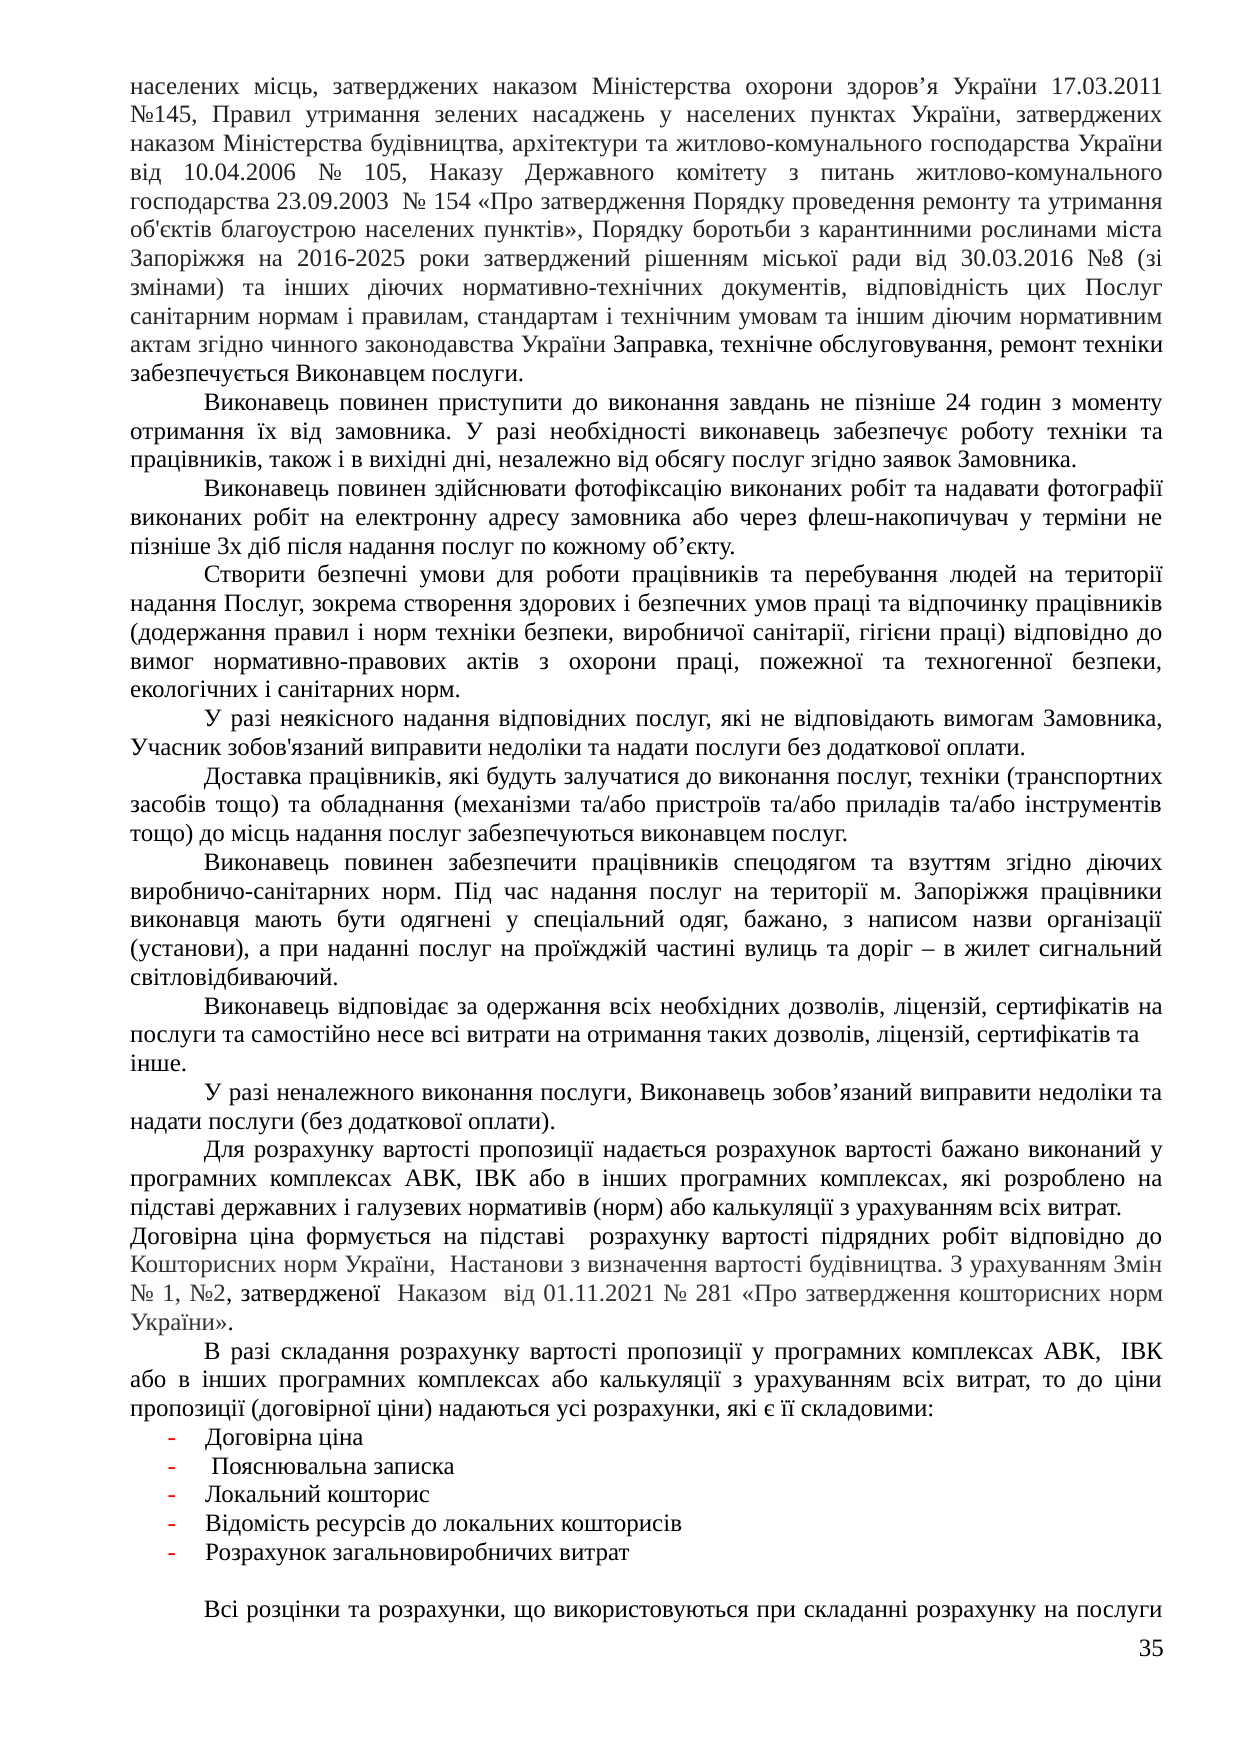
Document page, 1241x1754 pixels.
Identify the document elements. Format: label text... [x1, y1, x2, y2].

text У разі неякісного надання відповідних послуг, які не відповідають вимогам Замовника, Учасник зобов'язаний виправити недоліки та надати послуги без додаткової оплати. [130, 703, 1163, 761]
list Договірна ціна [167, 1422, 1163, 1451]
text Договірна ціна формується на підставі розрахунку вартості підрядних робіт відповідно до Кошторисних норм України, Настанови з визначення вартості будівництва. З урахуванням Змін № 1, №2, затвердженої Наказом від 01.11.2021 № 281 «Про затвердження кошторисних норм України». [130, 1221, 1163, 1250]
text В разі складання розрахунку вартості пропозиції у програмних комплексах АВК, ІВК або в інших програмних комплексах або калькуляції з урахуванням всіх витрат, то до ціни пропозиції (договірної ціни) надаються усі розрахунки, які є її складовими: [130, 1336, 1163, 1422]
list Пояснювальна записка [167, 1451, 1163, 1479]
text Виконавець повинен здійснювати фотофіксацію виконаних робіт та надавати фотографії виконаних робіт на електронну адресу замовника або через флеш-накопичувач у терміни не пізніше 3х діб після надання послуг по кожному об’єкту. [130, 473, 1163, 559]
text Виконавець повинен забезпечити працівників спецодягом та взуттям згідно діючих виробничо-санітарних норм. Під час надання послуг на території м. Запоріжжя працівники виконавця мають бути одягнені у спеціальний одяг, бажано, з написом назви організації (установи), а при наданні послуг на проїжджій частині вулиць та доріг – в жилет сигнальний світловідбиваючий. [130, 847, 1163, 991]
text Виконавець відповідає за одержання всіх необхідних дозволів, ліцензій, сертифікатів на послуги та самостійно несе всі витрати на отримання таких дозволів, ліцензій, сертифікатів та [130, 991, 1163, 1048]
list Розрахунок загальновиробничих витрат [167, 1537, 1163, 1566]
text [130, 1594, 1163, 1623]
list Відомість ресурсів до локальних кошторисів [167, 1508, 1163, 1537]
list Локальний кошторис [167, 1479, 1163, 1508]
text інше. [130, 1048, 1163, 1077]
text У разі неналежного виконання послуги, Виконавець зобов’язаний виправити недоліки та надати послуги (без додаткової оплати). [130, 1077, 1163, 1134]
text Договірна ціна формується на підставі розрахунку вартості підрядних робіт відповідно до Кошторисних норм України, Настанови з визначення вартості будівництва. З урахуванням Змін № 1, №2, затвердженої Наказом від 01.11.2021 № 281 «Про затвердження кошторисних норм України». [226, 1278, 1163, 1336]
text Виконавець повинен приступити до виконання завдань не пізніше 24 годин з моменту отримання їх від замовника. У разі необхідності виконавець забезпечує роботу техніки та працівників, також і в вихідні дні, незалежно від обсягу послуг згідно заявок Замовника. [130, 387, 1163, 473]
text Створити безпечні умови для роботи працівників та перебування людей на території надання Послуг, зокрема створення здорових і безпечних умов праці та відпочинку працівників (додержання правил і норм техніки безпеки, виробничої санітарії, гігієни праці) відповідно до вимог нормативно-правових актів з охорони праці, пожежної та техногенної безпеки, екологічних і санітарних норм. [130, 559, 1163, 703]
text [130, 329, 1163, 387]
text Для розрахунку вартості пропозиції надається розрахунок вартості бажано виконаний у програмних комплексах АВК, ІВК або в інших програмних комплексах, які розроблено на підставі державних і галузевих нормативів (норм) або калькуляції з урахуванням всіх витрат. [130, 1134, 1163, 1221]
text Доставка працівників, які будуть залучатися до виконання послуг, техніки (транспортних засобів тощо) та обладнання (механізми та/або пристроїв та/або приладів та/або інструментів тощо) до місць надання послуг забезпечуються виконавцем послуг. [130, 761, 1163, 847]
